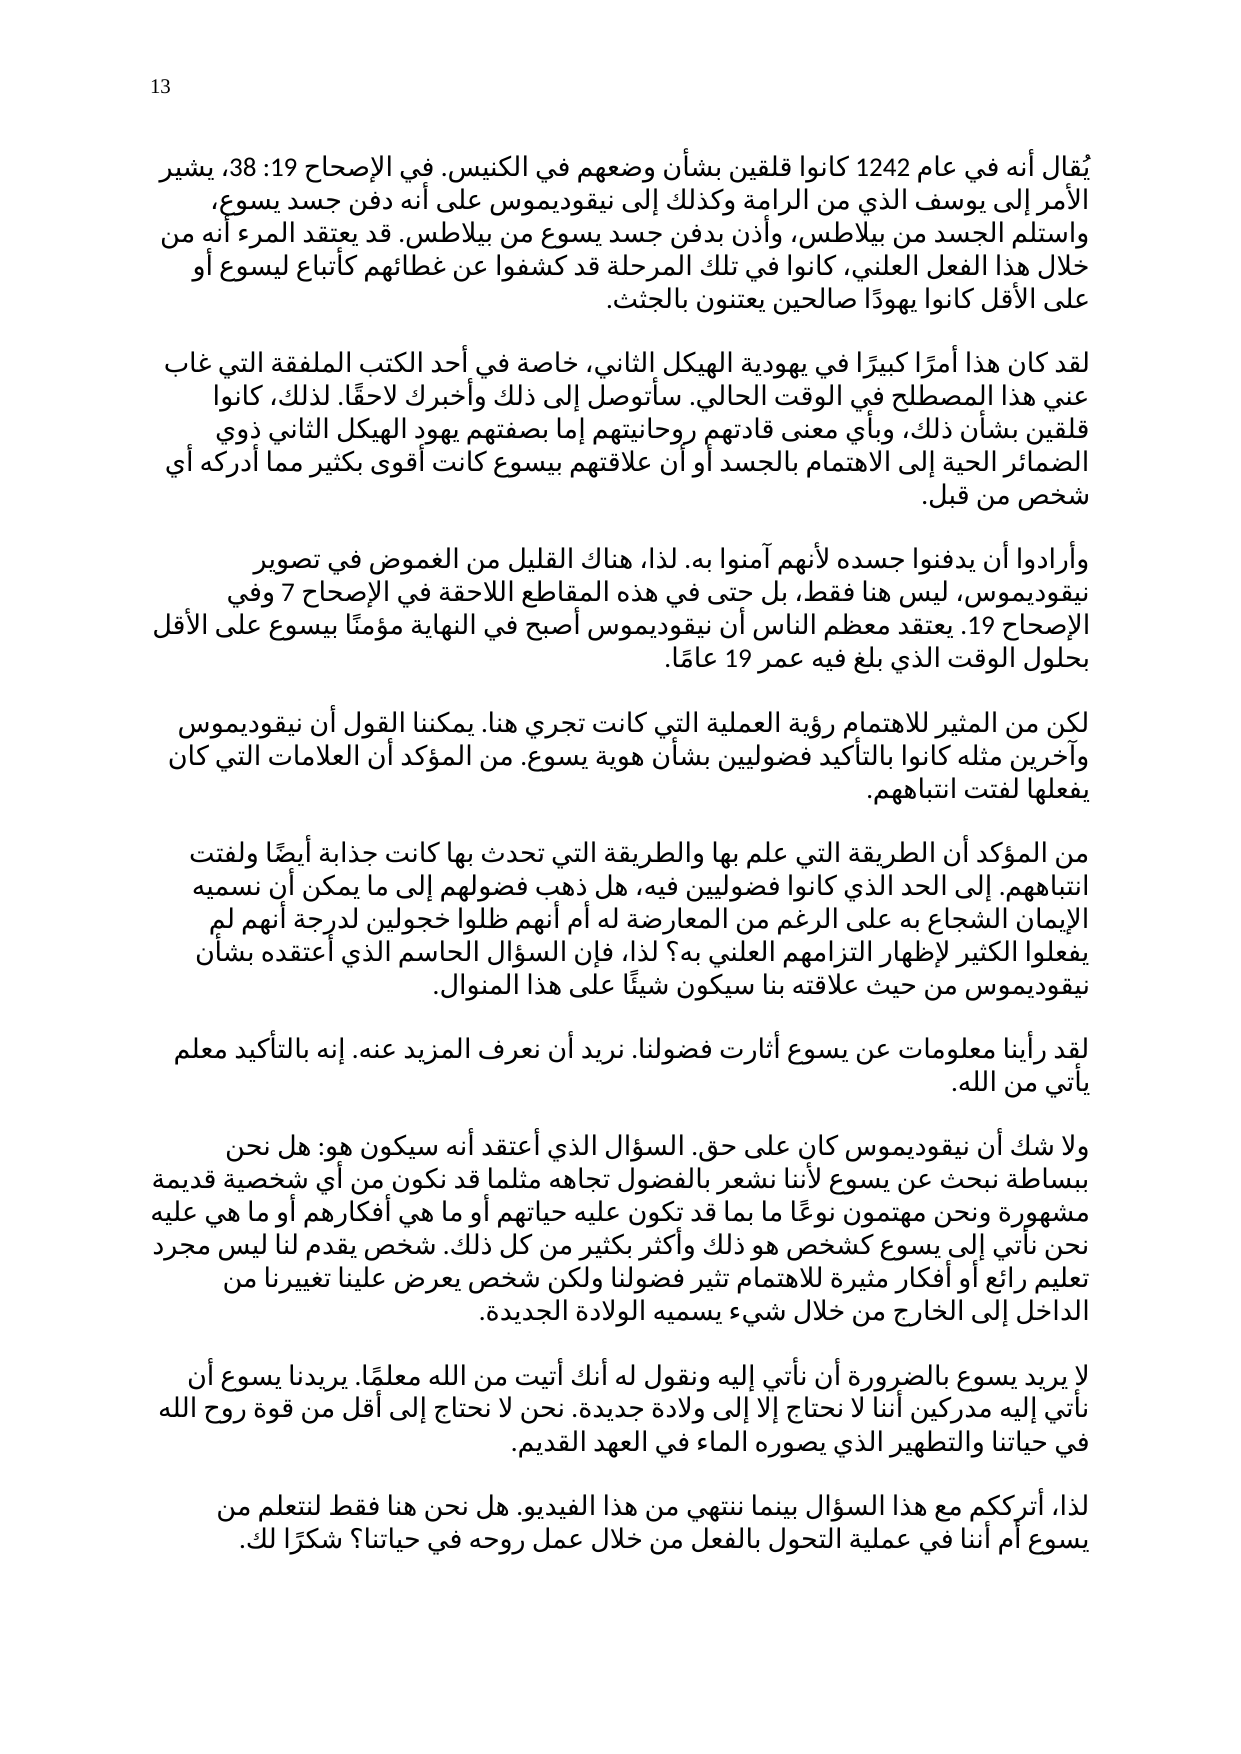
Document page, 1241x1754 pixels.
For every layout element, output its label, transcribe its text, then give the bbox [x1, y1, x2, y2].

text لقد كان هذا أمرًا كبيرًا في يهودية الهيكل الثاني، خاصة في أحد الكتب الملفقة التي غاب عني هذا المصطلح في الوقت الحالي. سأتوصل إلى ذلك وأخبرك لاحقًا. لذلك، كانوا قلقين بشأن ذلك، وبأي معنى قادتهم روحانيتهم إما بصفتهم يهود الهيكل الثاني ذوي الضمائر الحية إلى الاهتمام بالجسد أو أن علاقتهم بيسوع كانت أقوى بكثير مما أدركه أي شخص من قبل. [150, 346, 1090, 511]
text لا يريد يسوع بالضرورة أن نأتي إليه ونقول له أنك أتيت من الله معلمًا. يريدنا يسوع أن نأتي إليه مدركين أننا لا نحتاج إلا إلى ولادة جديدة. نحن لا نحتاج إلى أقل من قوة روح الله في حياتنا والتطهير الذي يصوره الماء في العهد القديم. [150, 1359, 1090, 1458]
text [150, 1489, 1090, 1588]
text لكن من المثير للاهتمام رؤية العملية التي كانت تجري هنا. يمكننا القول أن نيقوديموس وآخرين مثله كانوا بالتأكيد فضوليين بشأن هوية يسوع. من المؤكد أن العلامات التي كان يفعلها لفتت انتباههم. [150, 706, 1090, 805]
text لقد رأينا معلومات عن يسوع أثارت فضولنا. نريد أن نعرف المزيد عنه. إنه بالتأكيد معلم يأتي من الله. [150, 1032, 1090, 1098]
text يُقال أنه في عام 1242 كانوا قلقين بشأن وضعهم في الكنيس. في الإصحاح 19: 38، يشير الأمر إلى يوسف الذي من الرامة وكذلك إلى نيقوديموس على أنه دفن جسد يسوع، واستلم الجسد من بيلاطس، وأذن بدفن جسد يسوع من بيلاطس. قد يعتقد المرء أنه من خلال هذا الفعل العلني، كانوا في تلك المرحلة قد كشفوا عن غطائهم كأتباع ليسوع أو على الأقل كانوا يهودًا صالحين يعتنون بالجثث. [150, 150, 1090, 315]
text وأرادوا أن يدفنوا جسده لأنهم آمنوا به. لذا، هناك القليل من الغموض في تصوير نيقوديموس، ليس هنا فقط، بل حتى في هذه المقاطع اللاحقة في الإصحاح 7 وفي الإصحاح 19. يعتقد معظم الناس أن نيقوديموس أصبح في النهاية مؤمنًا بيسوع على الأقل بحلول الوقت الذي بلغ فيه عمر 19 عامًا. [150, 542, 1090, 674]
text من المؤكد أن الطريقة التي علم بها والطريقة التي تحدث بها كانت جذابة أيضًا ولفتت انتباههم. إلى الحد الذي كانوا فضوليين فيه، هل ذهب فضولهم إلى ما يمكن أن نسميه الإيمان الشجاع به على الرغم من المعارضة له أم أنهم ظلوا خجولين لدرجة أنهم لم يفعلوا الكثير لإظهار التزامهم العلني به؟ لذا، فإن السؤال الحاسم الذي أعتقده بشأن نيقوديموس من حيث علاقته بنا سيكون شيئًا على هذا المنوال. [150, 836, 1090, 1001]
text ولا شك أن نيقوديموس كان على حق. السؤال الذي أعتقد أنه سيكون هو: هل نحن ببساطة نبحث عن يسوع لأننا نشعر بالفضول تجاهه مثلما قد نكون من أي شخصية قديمة مشهورة ونحن مهتمون نوعًا ما بما قد تكون عليه حياتهم أو ما هي أفكارهم أو ما هي عليه نحن نأتي إلى يسوع كشخص هو ذلك وأكثر بكثير من كل ذلك. شخص يقدم لنا ليس مجرد تعليم رائع أو أفكار مثيرة للاهتمام تثير فضولنا ولكن شخص يعرض علينا تغييرنا من الداخل إلى الخارج من خلال شيء يسميه الولادة الجديدة. [150, 1129, 1090, 1327]
